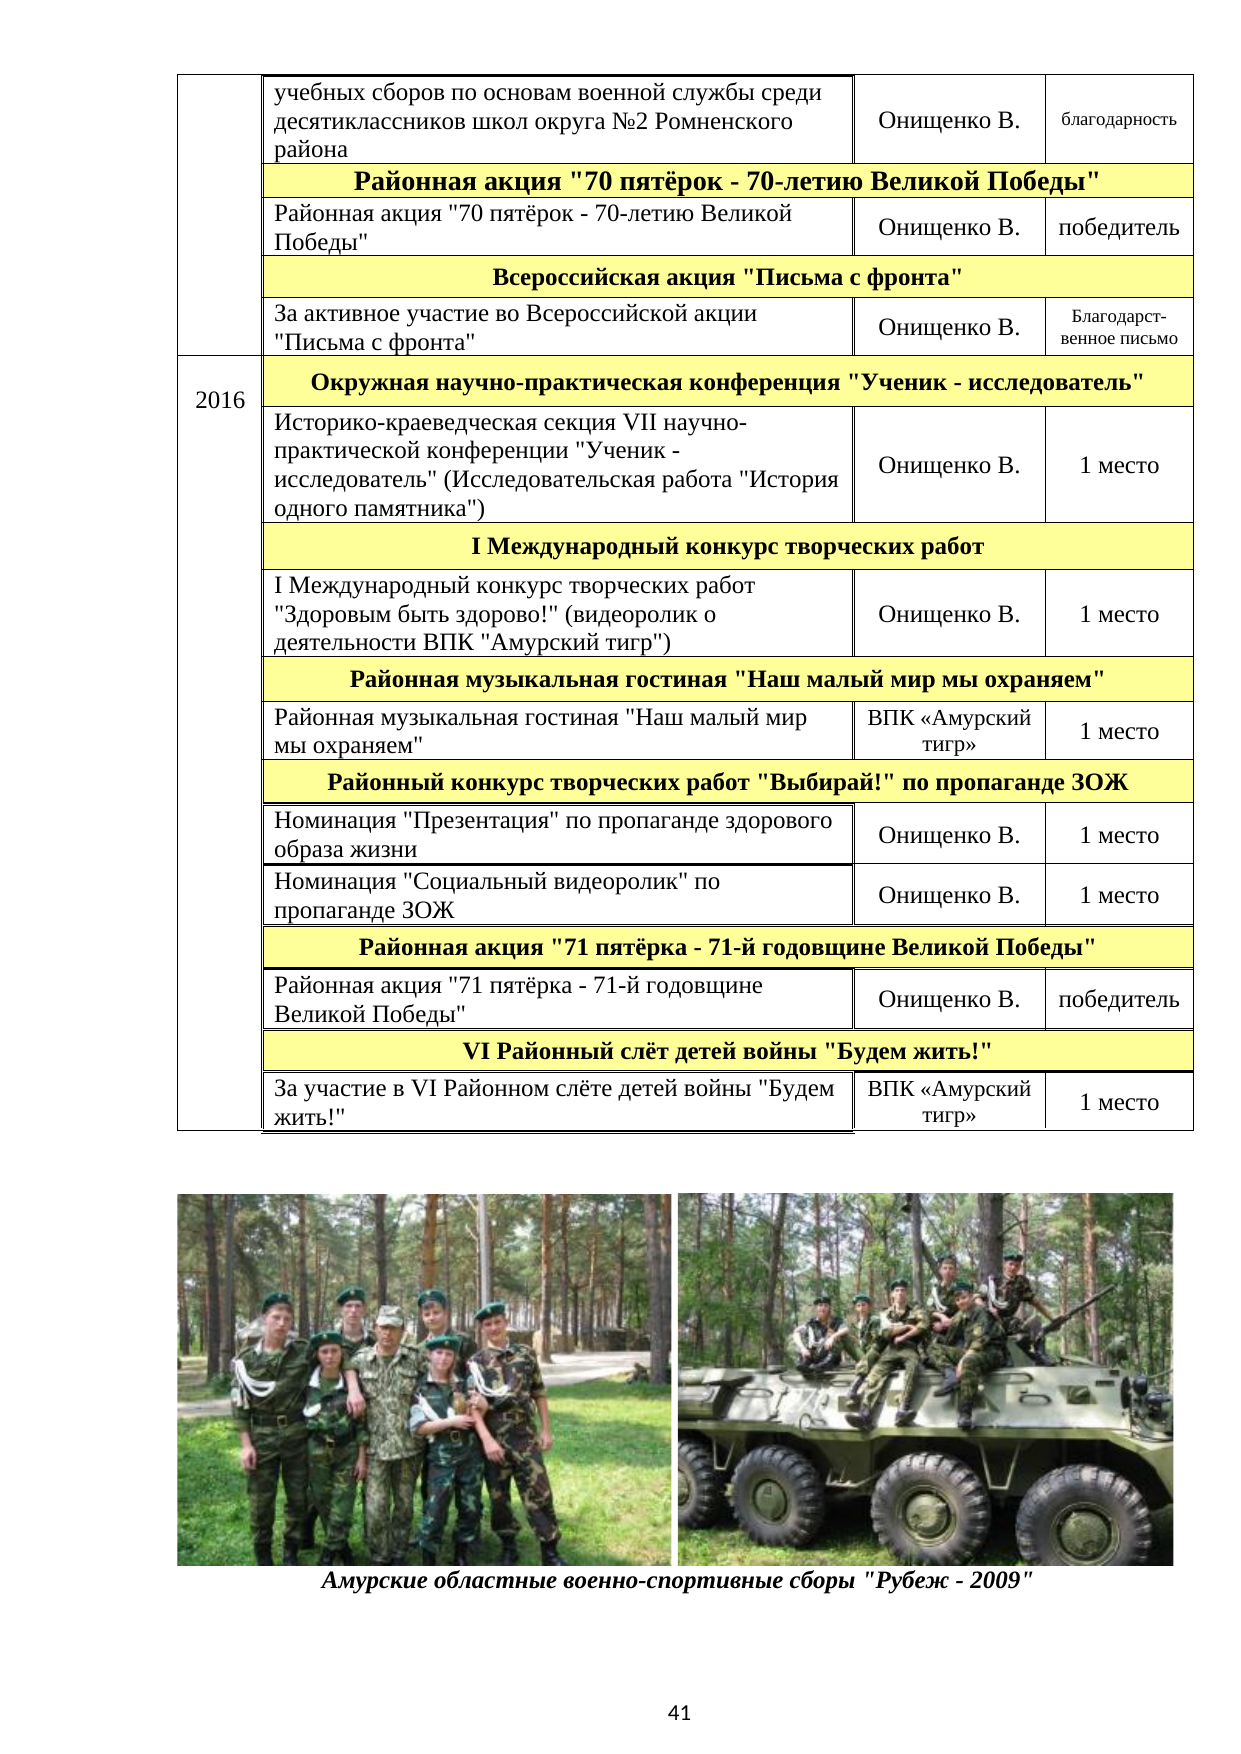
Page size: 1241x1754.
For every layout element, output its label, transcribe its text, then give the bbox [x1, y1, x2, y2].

table_cell Онищенко В. [855, 864, 1045, 924]
table_cell Онищенко В. [855, 198, 1045, 255]
text Амурские областные военно-спортивные сборы "Рубеж - 2009" [177, 1565, 1181, 1594]
table_cell Онищенко В. [855, 75, 1045, 163]
table_cell победитель [1046, 970, 1193, 1028]
table_cell Районная музыкальная гостиная "Наш малый мир мы охраняем" [264, 702, 852, 759]
table_cell Онищенко В. [855, 298, 1045, 355]
table_cell Онищенко В. [855, 970, 1045, 1028]
table_cell Историко-краеведческая секция VII научно-практической конференции "Ученик - исследователь" (Исследовательская работа "История одного памятника") [264, 407, 852, 522]
picture [677, 1193, 1174, 1566]
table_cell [264, 77, 852, 163]
table_cell 1 место [1046, 570, 1193, 656]
table_cell Номинация "Социальный видеоролик" по пропаганде ЗОЖ [264, 866, 852, 924]
table_cell благодарность [1046, 75, 1193, 163]
table_cell I Международный конкурс творческих работ [264, 523, 1193, 569]
table_cell 1 место [1046, 864, 1193, 924]
table_cell Районная акция "71 пятёрка - 71-й годовщине Великой Победы" [264, 927, 1193, 967]
table_cell Районная акция "70 пятёрок - 70-летию Великой Победы" [264, 164, 1193, 197]
table_cell 1 место [1046, 803, 1193, 863]
table_cell Окружная научно-практическая конференция "Ученик - исследователь" [264, 356, 1193, 406]
picture [177, 1194, 672, 1566]
table_cell За участие в VI Районном слёте детей войны "Будем жить!" [263, 1073, 853, 1130]
table_cell Онищенко В. [855, 570, 1045, 656]
table_cell Районная музыкальная гостиная "Наш малый мир мы охраняем" [264, 657, 1193, 701]
table_cell 2016 [178, 356, 263, 1130]
table_cell ВПК «Амурский тигр» [855, 702, 1045, 759]
table_cell Онищенко В. [855, 803, 1045, 863]
table_cell Номинация "Презентация" по пропаганде здорового образа жизни [264, 806, 852, 863]
table_cell 1 место [1046, 702, 1193, 759]
table_cell победитель [1046, 198, 1193, 255]
table_cell 1 место [1045, 1073, 1193, 1130]
table_cell Онищенко В. [855, 407, 1045, 522]
table_cell 1 место [1046, 407, 1193, 522]
table_cell Районный конкурс творческих работ "Выбирай!" по пропаганде ЗОЖ [264, 760, 1193, 802]
table_cell Благодарст-венное письмо [1046, 298, 1193, 355]
table_cell I Международный конкурс творческих работ "Здоровым быть здорово!" (видеоролик о деятельности ВПК "Амурский тигр") [264, 570, 852, 656]
table_cell VI Районный слёт детей войны "Будем жить!" [264, 1031, 1193, 1069]
table_cell Районная акция "71 пятёрка - 71-й годовщине Великой Победы" [264, 970, 852, 1028]
table_cell Всероссийская акция "Письма с фронта" [264, 256, 1193, 297]
table_cell ВПК «Амурский тигр» [853, 1071, 1045, 1130]
table_cell За активное участие во Всероссийской акции "Письма с фронта" [264, 298, 852, 355]
table_cell Районная акция "70 пятёрок - 70-летию Великой Победы" [264, 198, 852, 255]
